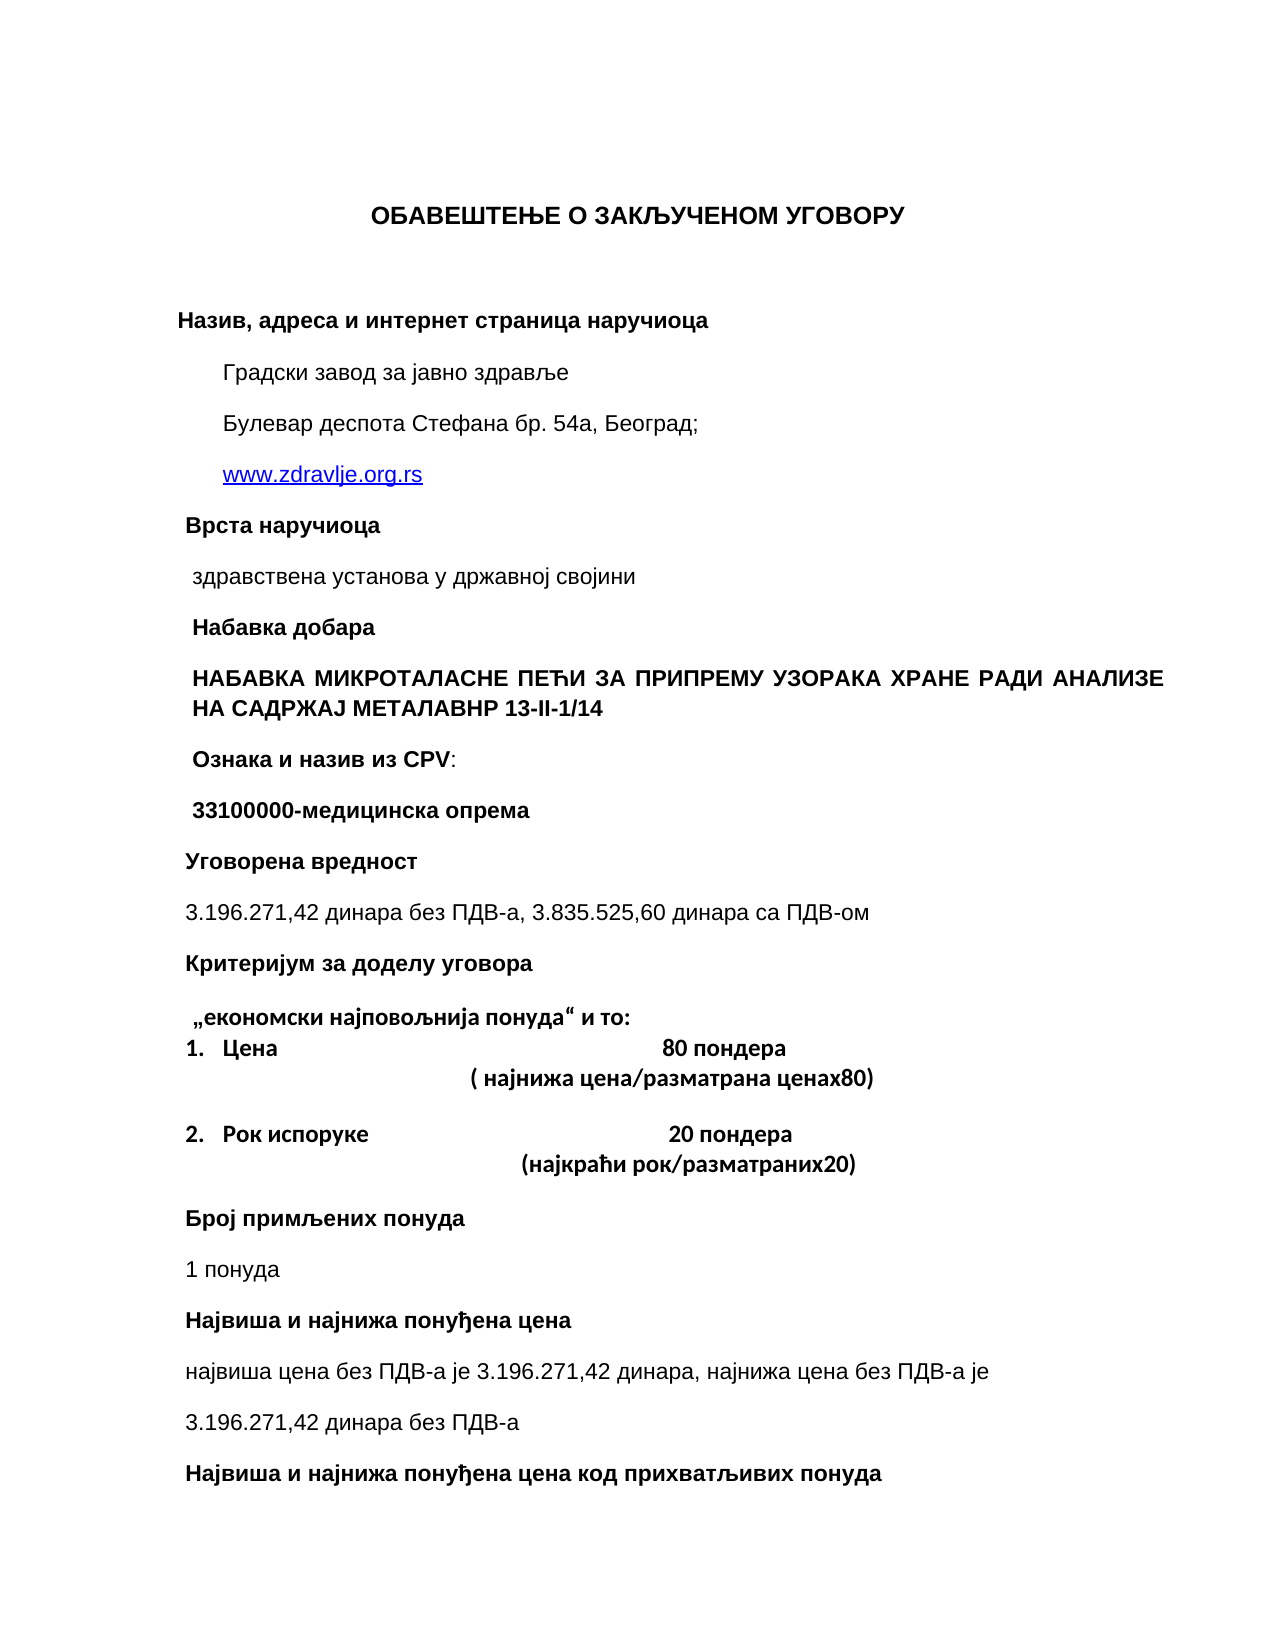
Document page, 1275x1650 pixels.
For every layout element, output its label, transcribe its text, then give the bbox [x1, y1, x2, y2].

text 3.196.271,42 динара без ПДВ-а, 3.835.525,60 динара са ПДВ-ом [185, 899, 1127, 926]
text Највиша и најнижа понуђена цена код прихватљивих понуда [185, 1460, 1127, 1486]
text Број примљених понуда [185, 1204, 1127, 1231]
text Највиша и најнижа понуђена цена [185, 1307, 1127, 1333]
text Ознака и назив из : [148, 746, 1165, 772]
text 3.196.271,42 динара без ПДВ-а [185, 1409, 1127, 1435]
text ( најнижа цена/разматрана ценах80) [148, 1062, 1127, 1093]
text Градски завод за јавно здравље [223, 358, 1165, 385]
text Набавка добара [192, 614, 1165, 640]
text „економски најповољнија понуда“ и то: [192, 1001, 1127, 1032]
text www.zdravlje.org.rs [223, 461, 1165, 487]
text Уговорена вредност [185, 848, 1127, 874]
text Булевар деспота Стефана бр. 54а, Београд; [223, 409, 1165, 436]
text Врста наручиоца [185, 512, 1127, 538]
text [185, 1358, 1127, 1384]
text (најкраћи рок/разматраних20) [148, 1149, 1127, 1179]
text 33100000-медицинска опрема [192, 797, 1165, 823]
text Критеријум за доделу уговора [185, 950, 1127, 977]
text Назив, адреса и интернет страница наручиоца [177, 307, 1127, 334]
text здравствена установа у државној својини [192, 563, 1165, 589]
text 1 понуда [185, 1256, 1127, 1282]
text ОБАВЕШТЕЊЕ О ЗАКЉУЧЕНОМ УГОВОРУ [148, 201, 1127, 229]
text НАБАВКА МИКРОТАЛАСНЕ ПЕЋИ ЗА ПРИПРЕМУ УЗОРАКА ХРАНЕ РАДИ АНАЛИЗЕ НА САДРЖАЈ МЕТАЛАВНР 13-II-1/14 [192, 665, 1165, 721]
list Рок испоруке 20 пондера [185, 1118, 1127, 1149]
list Цена 80 пондера [185, 1032, 1127, 1062]
